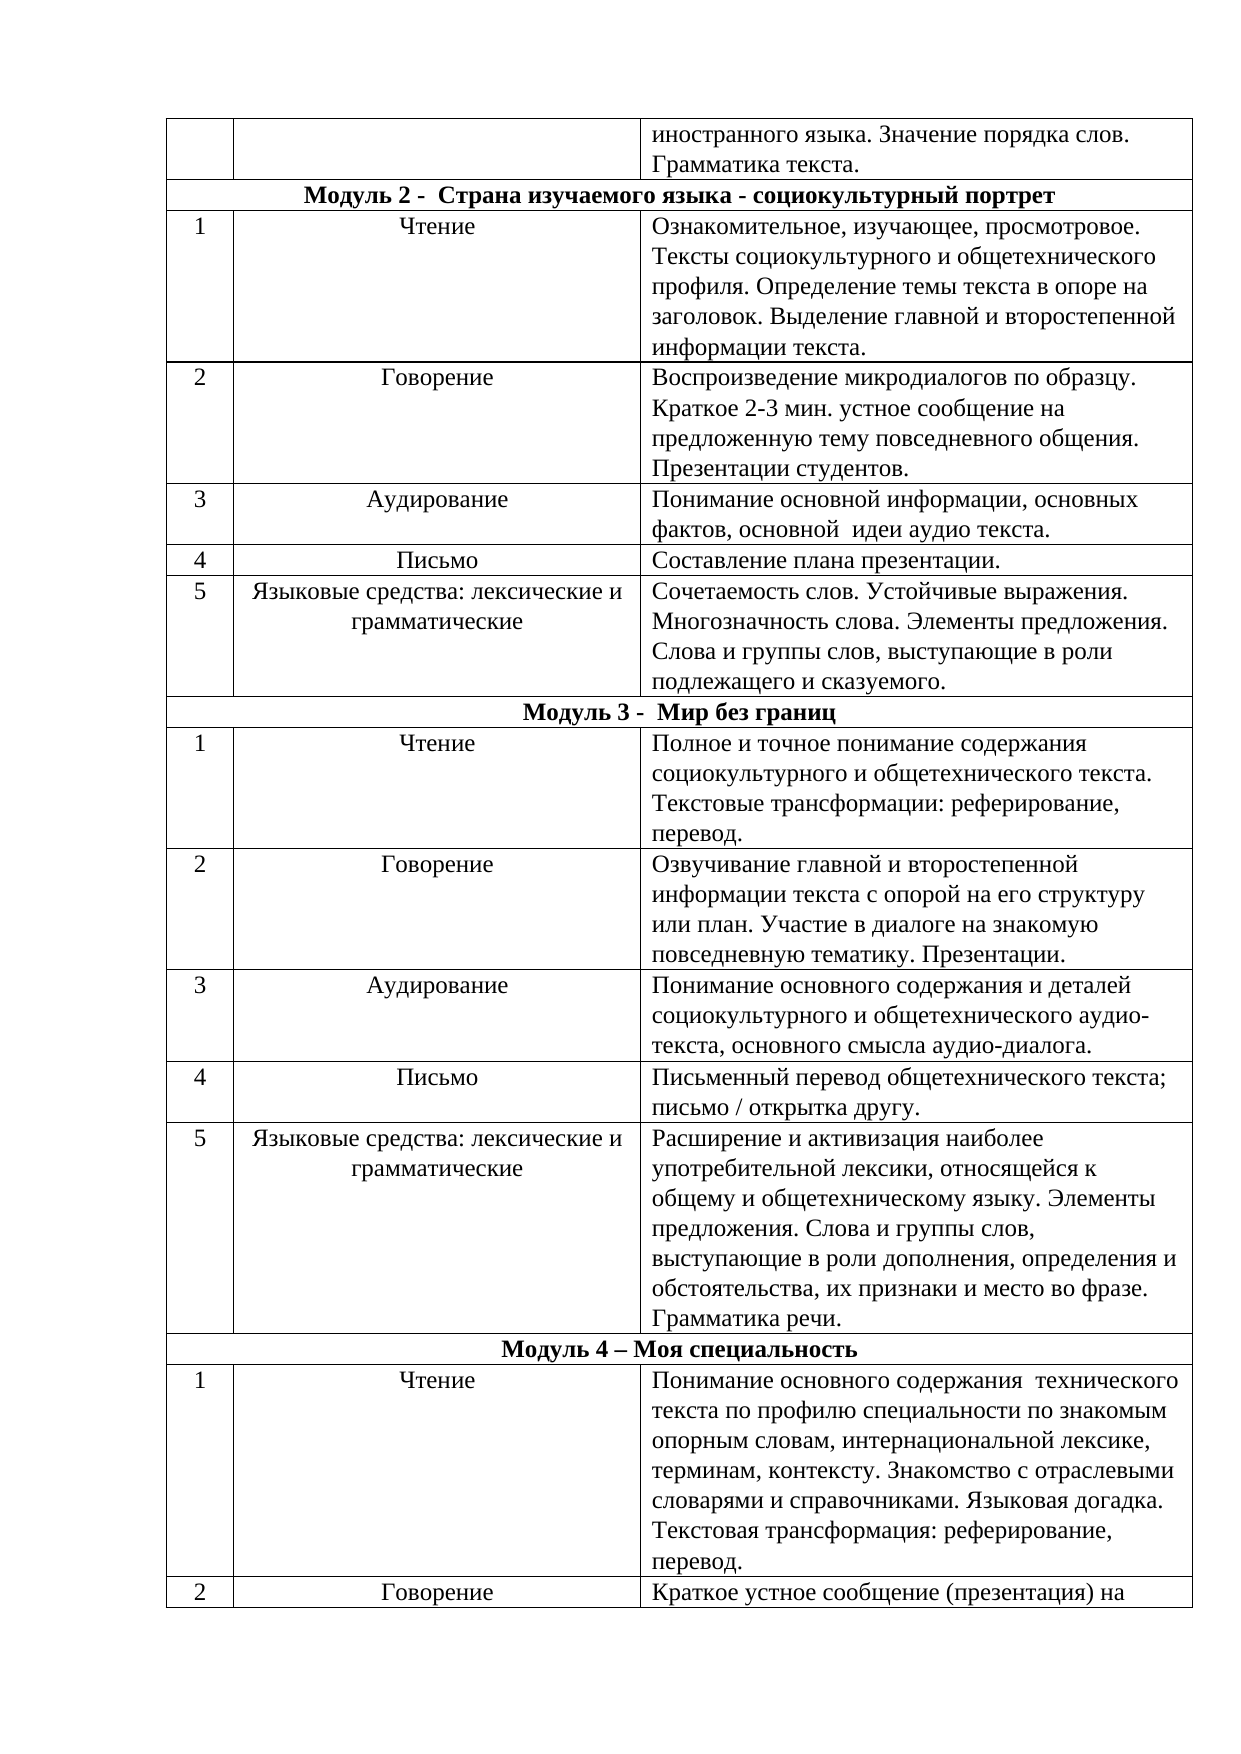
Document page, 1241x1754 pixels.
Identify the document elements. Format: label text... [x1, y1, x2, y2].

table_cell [641, 1577, 1192, 1607]
table_cell Говорение [234, 849, 640, 969]
table_cell Сочетаемость слов. Устойчивые выражения. Многозначность слова. Элементы предложения. Слова и группы слов, выступающие в роли подлежащего и сказуемого. [641, 576, 1192, 696]
table_cell Чтение [234, 1365, 640, 1576]
table_cell Аудирование [234, 970, 640, 1061]
table_cell Понимание основного содержания и деталей социокультурного и общетехнического аудио-текста, основного смысла аудио-диалога. [641, 970, 1192, 1061]
table_cell Языковые средства: лексические и грамматические [234, 1123, 640, 1333]
table_cell Понимание основной информации, основных фактов, основной идеи аудио текста. [641, 484, 1192, 544]
table_cell 1 [167, 728, 233, 848]
table_cell Говорение [234, 1577, 640, 1607]
table_cell 4 [167, 545, 233, 575]
table_cell Письмо [234, 1062, 640, 1122]
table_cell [641, 119, 1192, 179]
table_cell 3 [167, 970, 233, 1061]
table_cell Модуль 3 - Мир без границ [167, 697, 1192, 727]
table_cell Письменный перевод общетехнического текста; письмо / открытка другу. [641, 1062, 1192, 1122]
table_cell 2 [167, 849, 233, 969]
table_cell Говорение [234, 363, 640, 483]
table_cell 5 [167, 119, 233, 179]
table_cell Расширение и активизация наиболее употребительной лексики, относящейся к общему и общетехническому языку. Элементы предложения. Слова и группы слов, выступающие в роли дополнения, определения и обстоятельства, их признаки и место во фразе. Грамматика речи. [641, 1123, 1192, 1333]
table_cell Воспроизведение микродиалогов по образцу. Краткое 2-3 мин. устное сообщение на предложенную тему повседневного общения. Презентации студентов. [641, 363, 1192, 483]
table_cell 2 [167, 363, 233, 483]
table_cell Языковые средства: лексические и грамматические [234, 576, 640, 696]
table_cell Озвучивание главной и второстепенной информации текста с опорой на его структуру или план. Участие в диалоге на знакомую повседневную тематику. Презентации. [641, 849, 1192, 969]
table_cell Аудирование [234, 484, 640, 544]
table_cell 1 [167, 211, 233, 361]
table_cell 1 [167, 1365, 233, 1576]
table_cell Модуль 4 – Моя специальность [167, 1334, 1192, 1364]
table_cell 3 [167, 484, 233, 544]
table_cell Модуль 2 - Страна изучаемого языка - социокультурный портрет [167, 180, 1192, 210]
table_cell 2 [167, 1577, 233, 1607]
table_cell Понимание основного содержания технического текста по профилю специальности по знакомым опорным словам, интернациональной лексике, терминам, контексту. Знакомство с отраслевыми словарями и справочниками. Языковая догадка. Текстовая трансформация: реферирование, перевод. [641, 1365, 1192, 1576]
table_cell 5 [167, 1123, 233, 1333]
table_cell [234, 119, 640, 179]
table_cell Чтение [234, 211, 640, 361]
table_cell Полное и точное понимание содержания социокультурного и общетехнического текста. Текстовые трансформации: реферирование, перевод. [641, 728, 1192, 848]
table_cell Составление плана презентации. [641, 545, 1192, 575]
table_cell 5 [167, 576, 233, 696]
table_cell Ознакомительное, изучающее, просмотровое. Тексты социокультурного и общетехнического профиля. Определение темы текста в опоре на заголовок. Выделение главной и второстепенной информации текста. [641, 211, 1192, 361]
table_cell Письмо [234, 545, 640, 575]
table_cell Чтение [234, 728, 640, 848]
table_cell 4 [167, 1062, 233, 1122]
